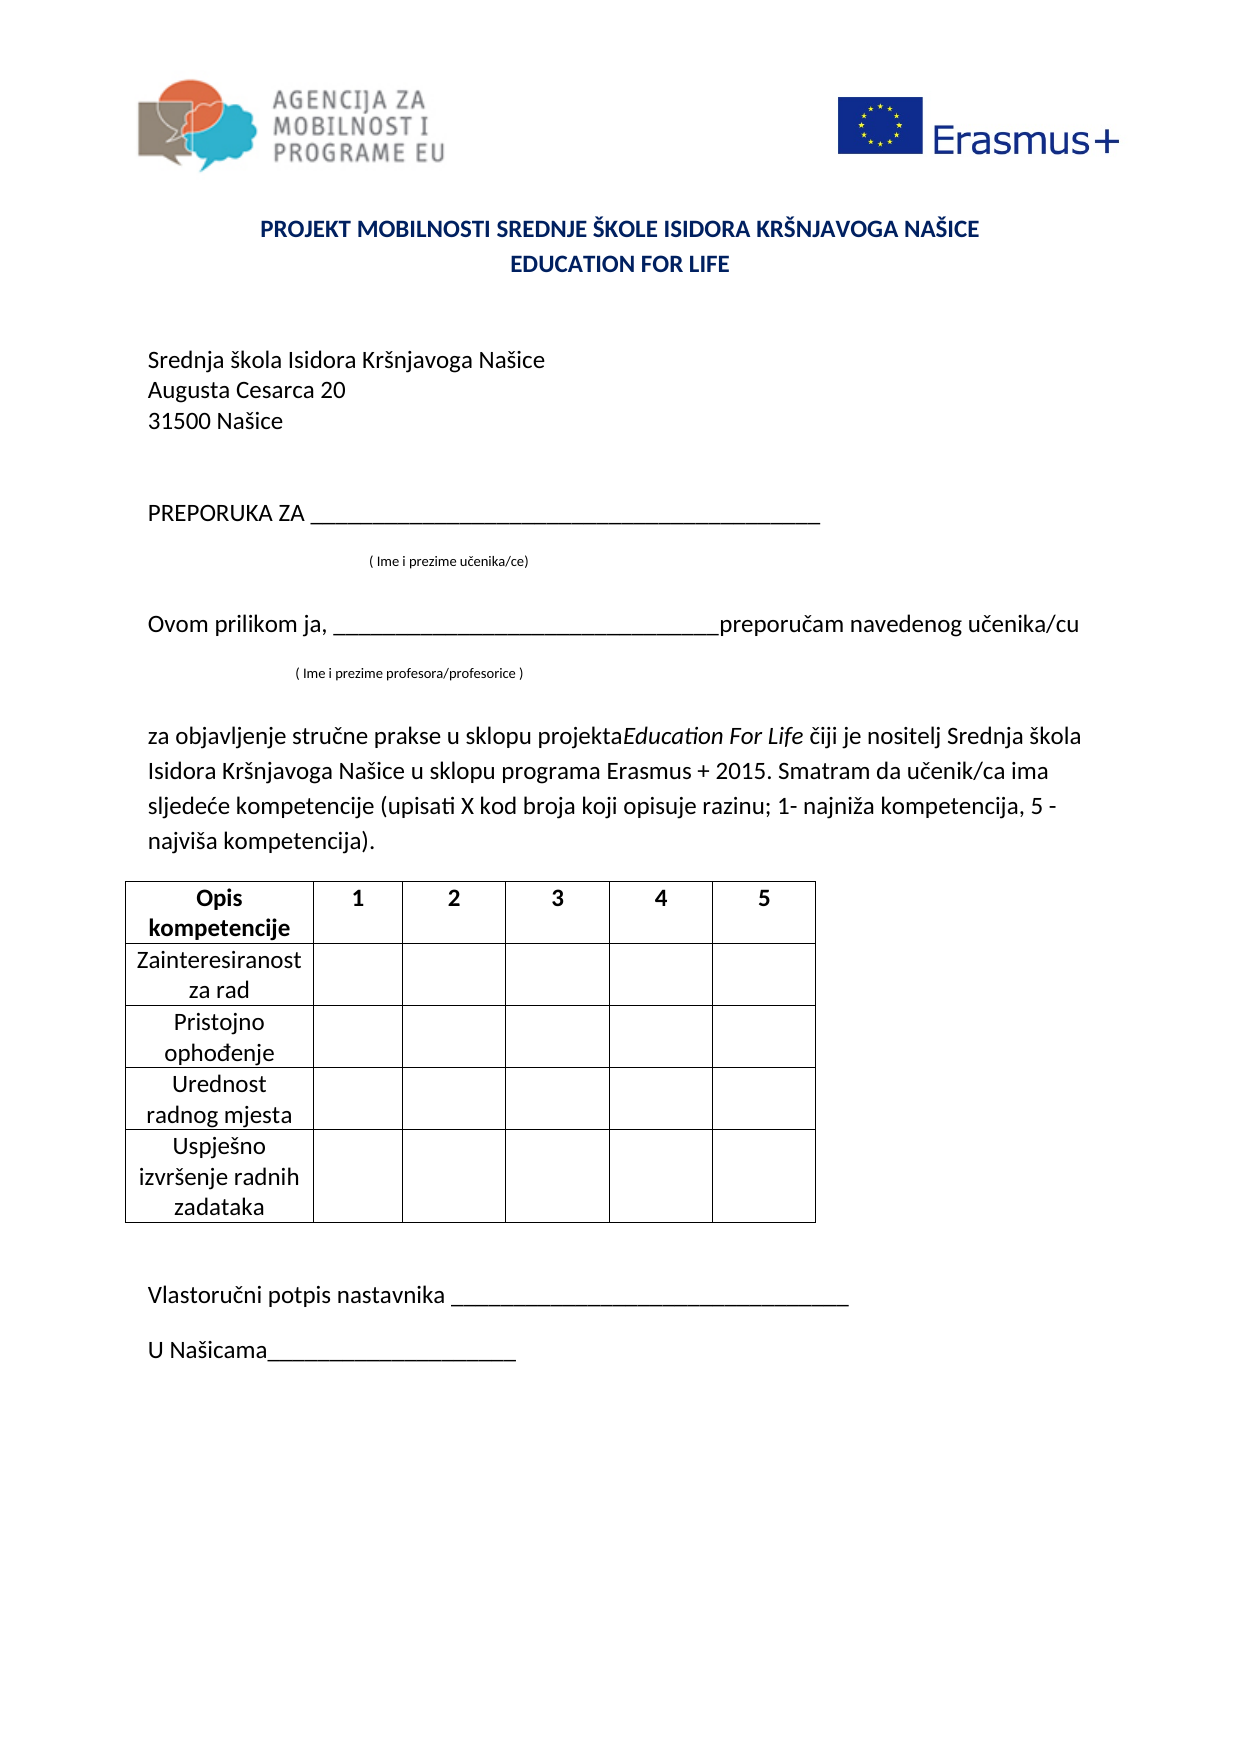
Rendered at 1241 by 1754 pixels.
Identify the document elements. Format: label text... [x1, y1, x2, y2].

text ( Ime i prezime učenika/ce) [148, 553, 1093, 583]
table_header 1 [314, 882, 402, 943]
text ( Ime i prezime profesora/profesorice ) [148, 664, 1093, 695]
table_cell [610, 1130, 712, 1222]
table_cell [314, 1130, 402, 1222]
text EDUCATION FOR LIFE [148, 248, 1093, 279]
picture [821, 80, 1135, 170]
table_cell [713, 1130, 815, 1222]
table_cell [610, 1068, 712, 1129]
table_cell [314, 1068, 402, 1129]
table_cell [713, 1068, 815, 1129]
picture [134, 70, 448, 180]
text Srednja škola Isidora Kršnjavoga Našice [148, 344, 1093, 375]
table_header 4 [610, 882, 712, 943]
table_cell [610, 944, 712, 1005]
text 31500 Našice [148, 405, 1093, 436]
table_header 2 [403, 882, 505, 943]
text Vlastoručni potpis nastavnika ________________________________ [148, 1279, 1093, 1309]
table_cell Urednost radnog mjesta [126, 1068, 313, 1129]
table_cell [403, 944, 505, 1005]
text Augusta Cesarca 20 [148, 375, 1093, 405]
table_cell Zainteresiranost za rad [126, 944, 313, 1005]
table_cell [506, 1006, 609, 1067]
table_cell [610, 1006, 712, 1067]
table_cell [506, 1130, 609, 1222]
table_cell [314, 1006, 402, 1067]
table_header Opis kompetencije [126, 882, 313, 943]
table_header 3 [506, 882, 609, 943]
table_cell [403, 1130, 505, 1222]
text PROJEKT MOBILNOSTI SREDNJE ŠKOLE ISIDORA KRŠNJAVOGA NAŠICE [148, 213, 1093, 244]
table_cell Pristojno ophođenje [126, 1006, 313, 1067]
table_header 5 [713, 882, 815, 943]
table_cell Uspješno izvršenje radnih zadataka [126, 1130, 313, 1222]
table_cell [314, 944, 402, 1005]
table_cell [713, 1006, 815, 1067]
table_cell [403, 1068, 505, 1129]
text za objavljenje stručne prakse u sklopu projektaEducation For Life čiji je nositelj Srednja škola Isidora Kršnjavoga Našice u sklopu programa Erasmus + 2015. Smatram da učenik/ca ima sljedeće kompetencije (upisati X kod broja koji opisuje razinu; 1- najniža kompetencija, 5 - najviša kompetencija). [148, 720, 1093, 856]
table_cell [506, 1068, 609, 1129]
text U Našicama____________________ [148, 1334, 1093, 1365]
table_cell [403, 1006, 505, 1067]
text Ovom prilikom ja, _______________________________preporučam navedenog učenika/cu [148, 608, 1093, 639]
text PREPORUKA ZA _________________________________________ [148, 497, 1093, 527]
table_cell [713, 944, 815, 1005]
table_cell [506, 944, 609, 1005]
